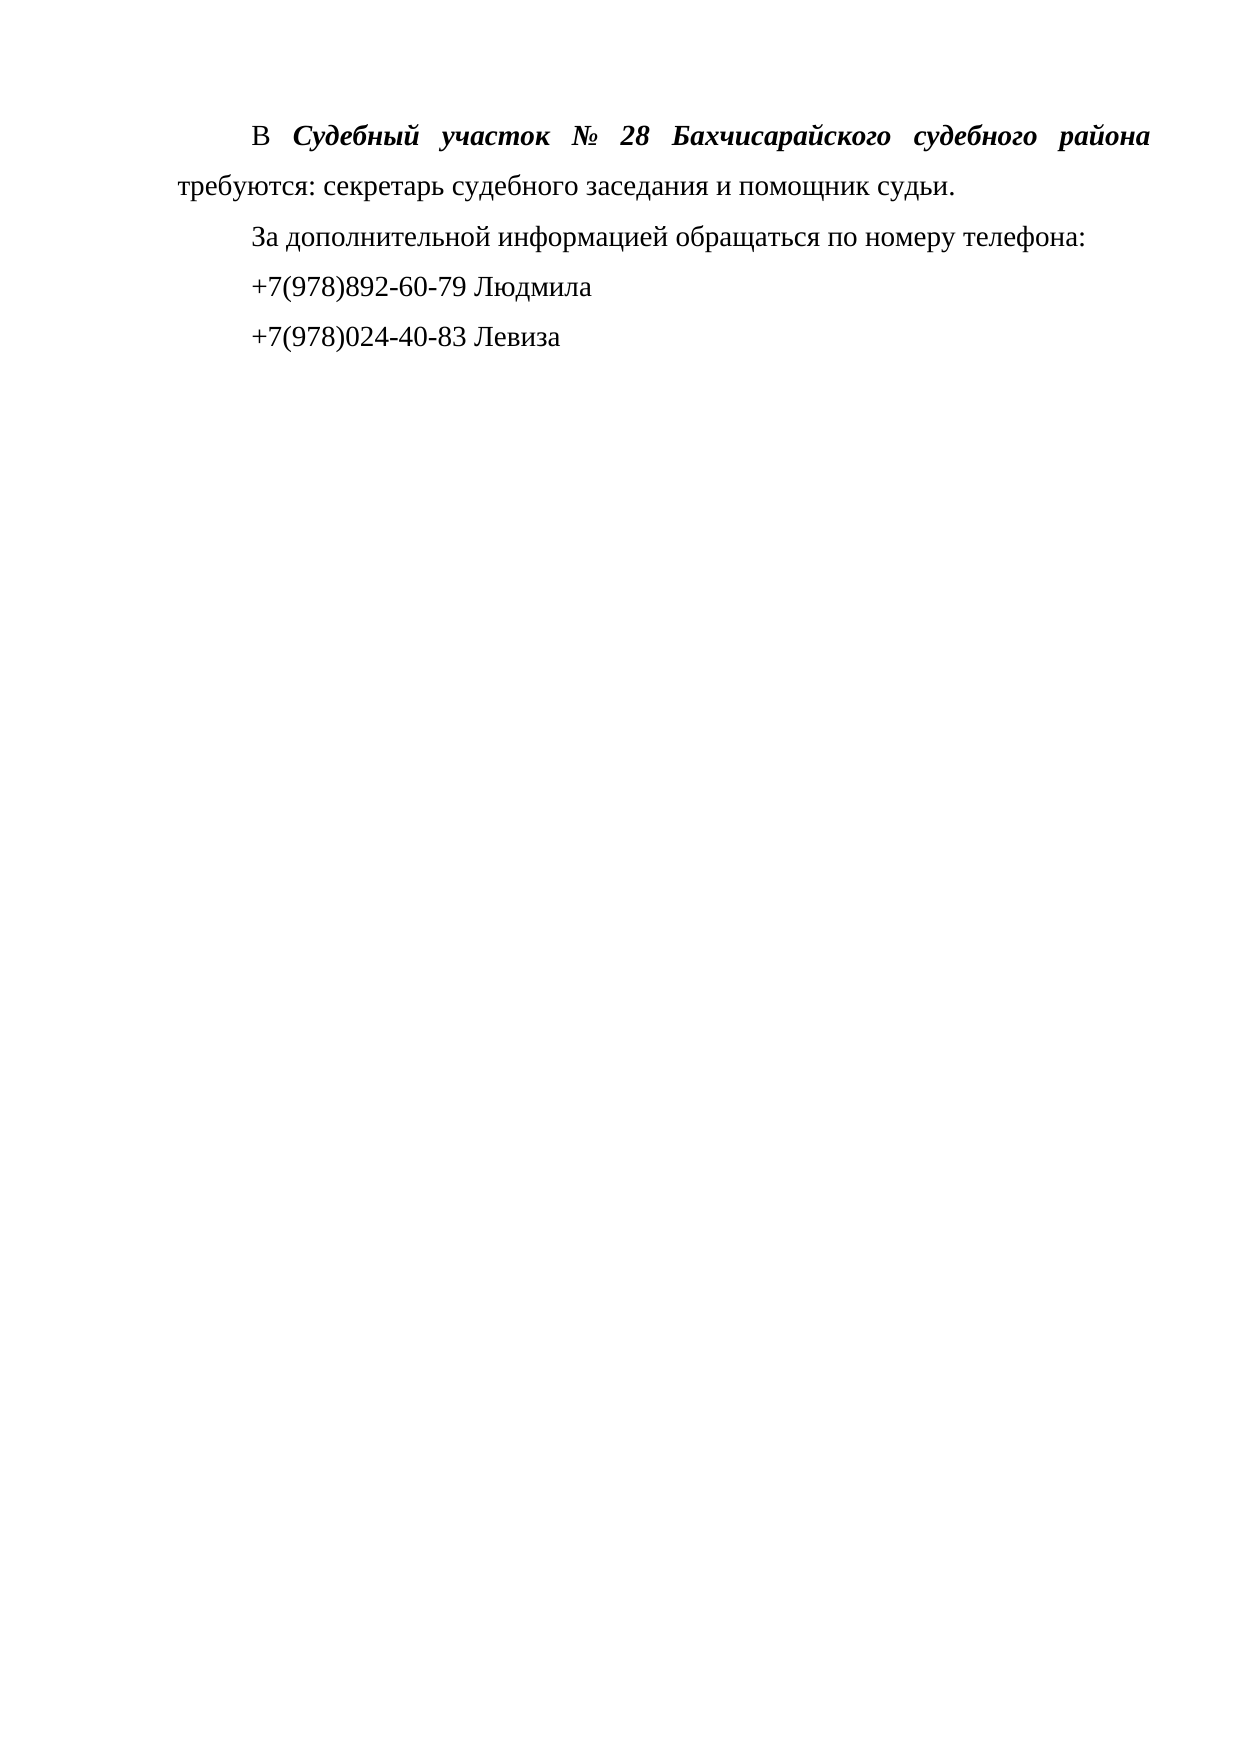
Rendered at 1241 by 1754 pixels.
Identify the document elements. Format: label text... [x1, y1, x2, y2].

text За дополнительной информацией обращаться по номеру телефона: [177, 219, 1152, 252]
text +7(978)024-40-83 Левиза [177, 319, 1152, 353]
text В Судебный участок № 28 Бахчисарайского судебного района требуются: секретарь судебного заседания и помощник судьи. [177, 118, 1152, 202]
text +7(978)892-60-79 Людмила [177, 269, 1152, 303]
